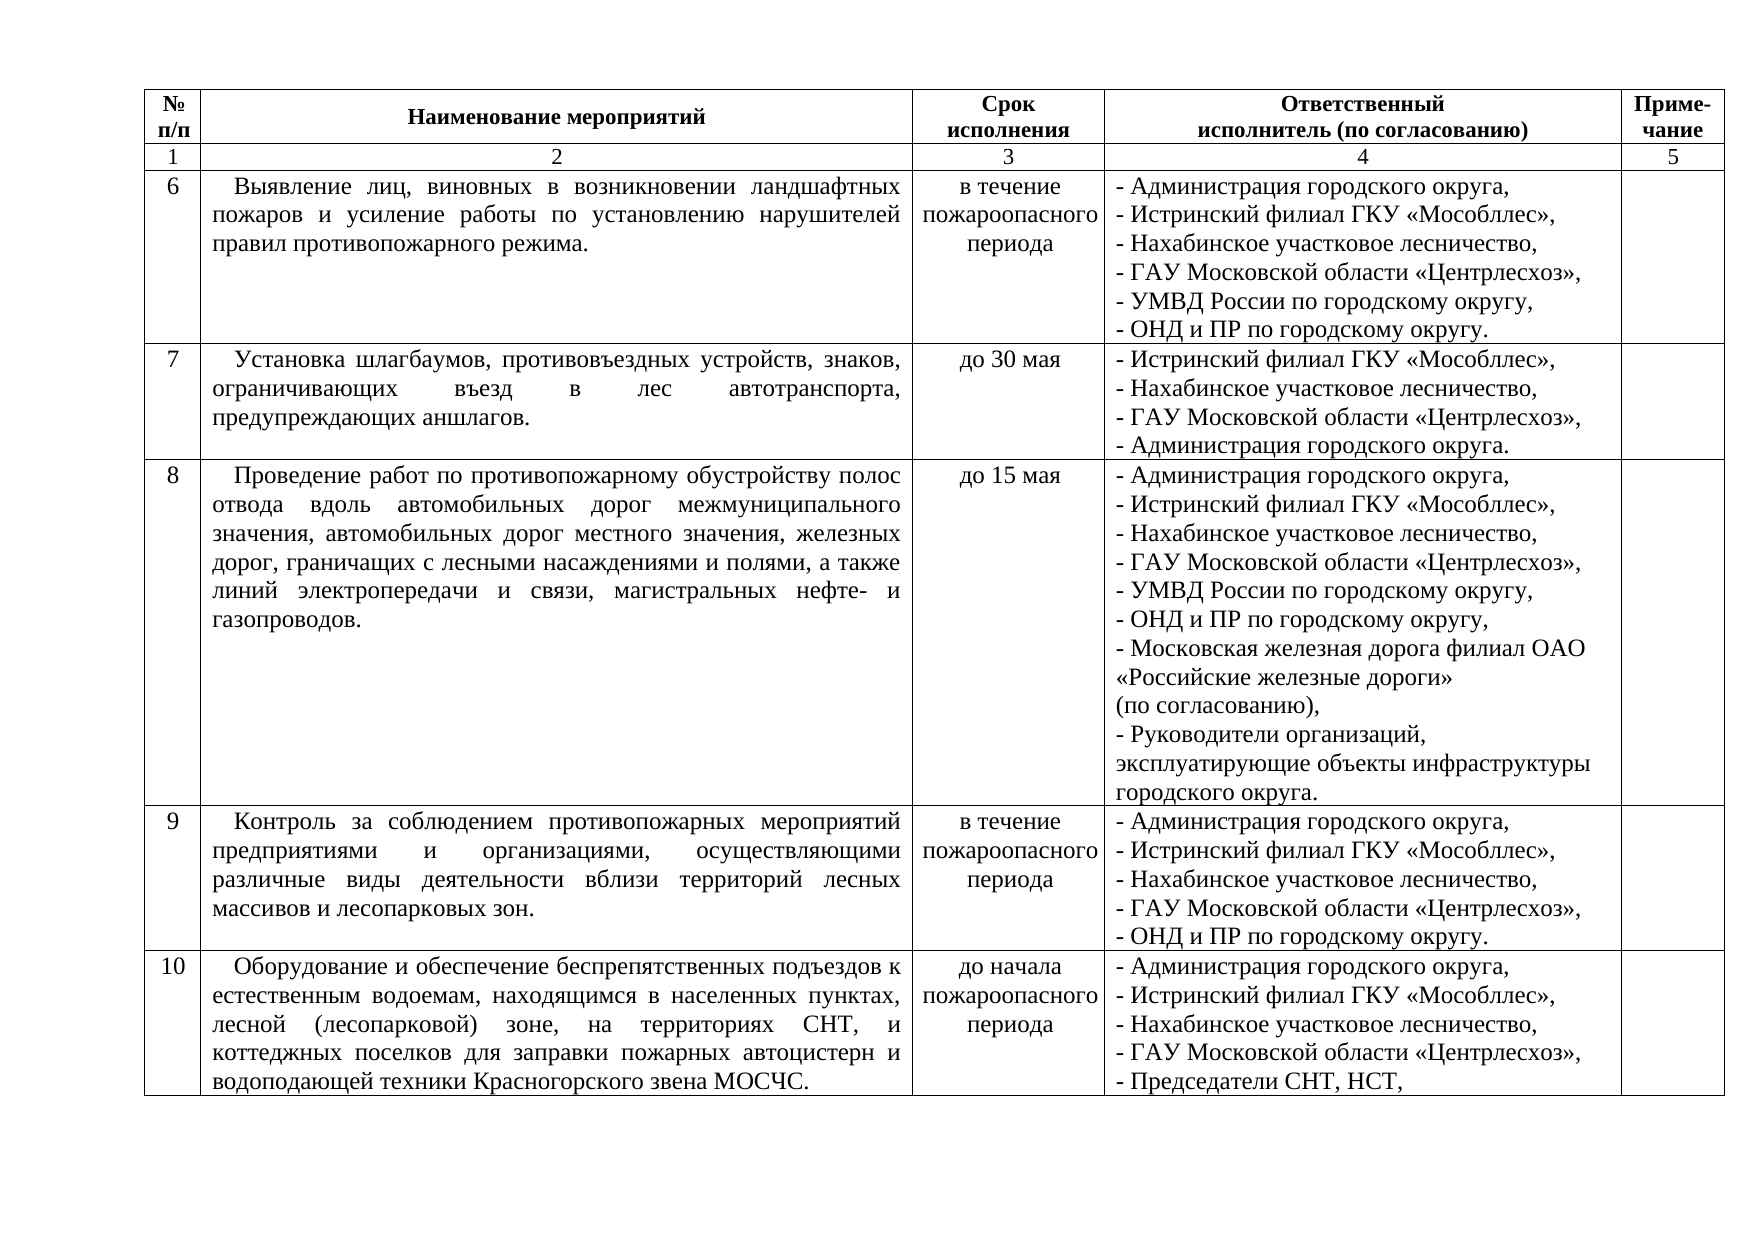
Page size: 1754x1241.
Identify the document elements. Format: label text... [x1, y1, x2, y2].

table_header Наименование мероприятий [201, 90, 912, 142]
table_header № п/п [145, 90, 200, 142]
table_cell 1 [145, 144, 200, 170]
table_header Срок исполнения [913, 90, 1104, 142]
table_cell до 15 мая [913, 460, 1104, 805]
table_cell 10 [145, 951, 200, 1095]
table_cell - Истринский филиал ГКУ «Мособллес», - Нахабинское участковое лесничество, - ГАУ Московской области «Центрлесхоз», - Администрация городского округа. [1105, 344, 1621, 459]
table_cell 7 [145, 344, 200, 459]
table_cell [1105, 951, 1621, 1095]
table_cell - Администрация городского округа, - Истринский филиал ГКУ «Мособллес», - Нахабинское участковое лесничество, - ГАУ Московской области «Центрлесхоз», - УМВД России по городскому округу, - ОНД и ПР по городскому округу. [1105, 171, 1621, 343]
table_cell до начала пожароопасного периода [913, 951, 1104, 1095]
table_cell 9 [145, 806, 200, 950]
table_cell [1622, 344, 1724, 459]
table_cell в течение пожароопасного периода [913, 806, 1104, 950]
table_cell [1622, 460, 1724, 805]
table_cell 4 [1105, 144, 1621, 170]
table_cell - Администрация городского округа, - Истринский филиал ГКУ «Мособллес», - Нахабинское участковое лесничество, - ГАУ Московской области «Центрлесхоз», - ОНД и ПР по городскому округу. [1105, 806, 1621, 950]
table_cell в течение пожароопасного периода [913, 171, 1104, 343]
table_header Ответственный исполнитель (по согласованию) [1105, 90, 1621, 142]
table_cell - Администрация городского округа, - Истринский филиал ГКУ «Мособллес», - Нахабинское участковое лесничество, - ГАУ Московской области «Центрлесхоз», - УМВД России по городскому округу, - ОНД и ПР по городскому округу, - Московская железная дорога филиал ОАО «Российские железные дороги» (по согласованию), - Руководители организаций, эксплуатирующие объекты инфраструктуры городского округа. [1105, 460, 1621, 805]
table_cell 3 [913, 144, 1104, 170]
table_cell Контроль за соблюдением противопожарных мероприятий предприятиями и организациями, осуществляющими различные виды деятельности вблизи территорий лесных массивов и лесопарковых зон. [201, 806, 912, 950]
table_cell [201, 951, 912, 1095]
table_cell Выявление лиц, виновных в возникновении ландшафтных пожаров и усиление работы по установлению нарушителей правил противопожарного режима. [201, 171, 912, 343]
table_cell [1622, 806, 1724, 950]
table_header Приме-чание [1622, 90, 1724, 142]
table_cell до 30 мая [913, 344, 1104, 459]
table_cell Установка шлагбаумов, противовъездных устройств, знаков, ограничивающих въезд в лес автотранспорта, предупреждающих аншлагов. [201, 344, 912, 459]
table_cell 5 [1622, 144, 1724, 170]
table_cell 2 [201, 144, 912, 170]
table_cell 8 [145, 460, 200, 805]
table_cell 6 [145, 171, 200, 343]
table_cell [1622, 951, 1724, 1095]
table_cell Проведение работ по противопожарному обустройству полос отвода вдоль автомобильных дорог межмуниципального значения, автомобильных дорог местного значения, железных дорог, граничащих с лесными насаждениями и полями, а также линий электропередачи и связи, магистральных нефте- и газопроводов. [201, 460, 912, 805]
table_cell [1622, 171, 1724, 343]
